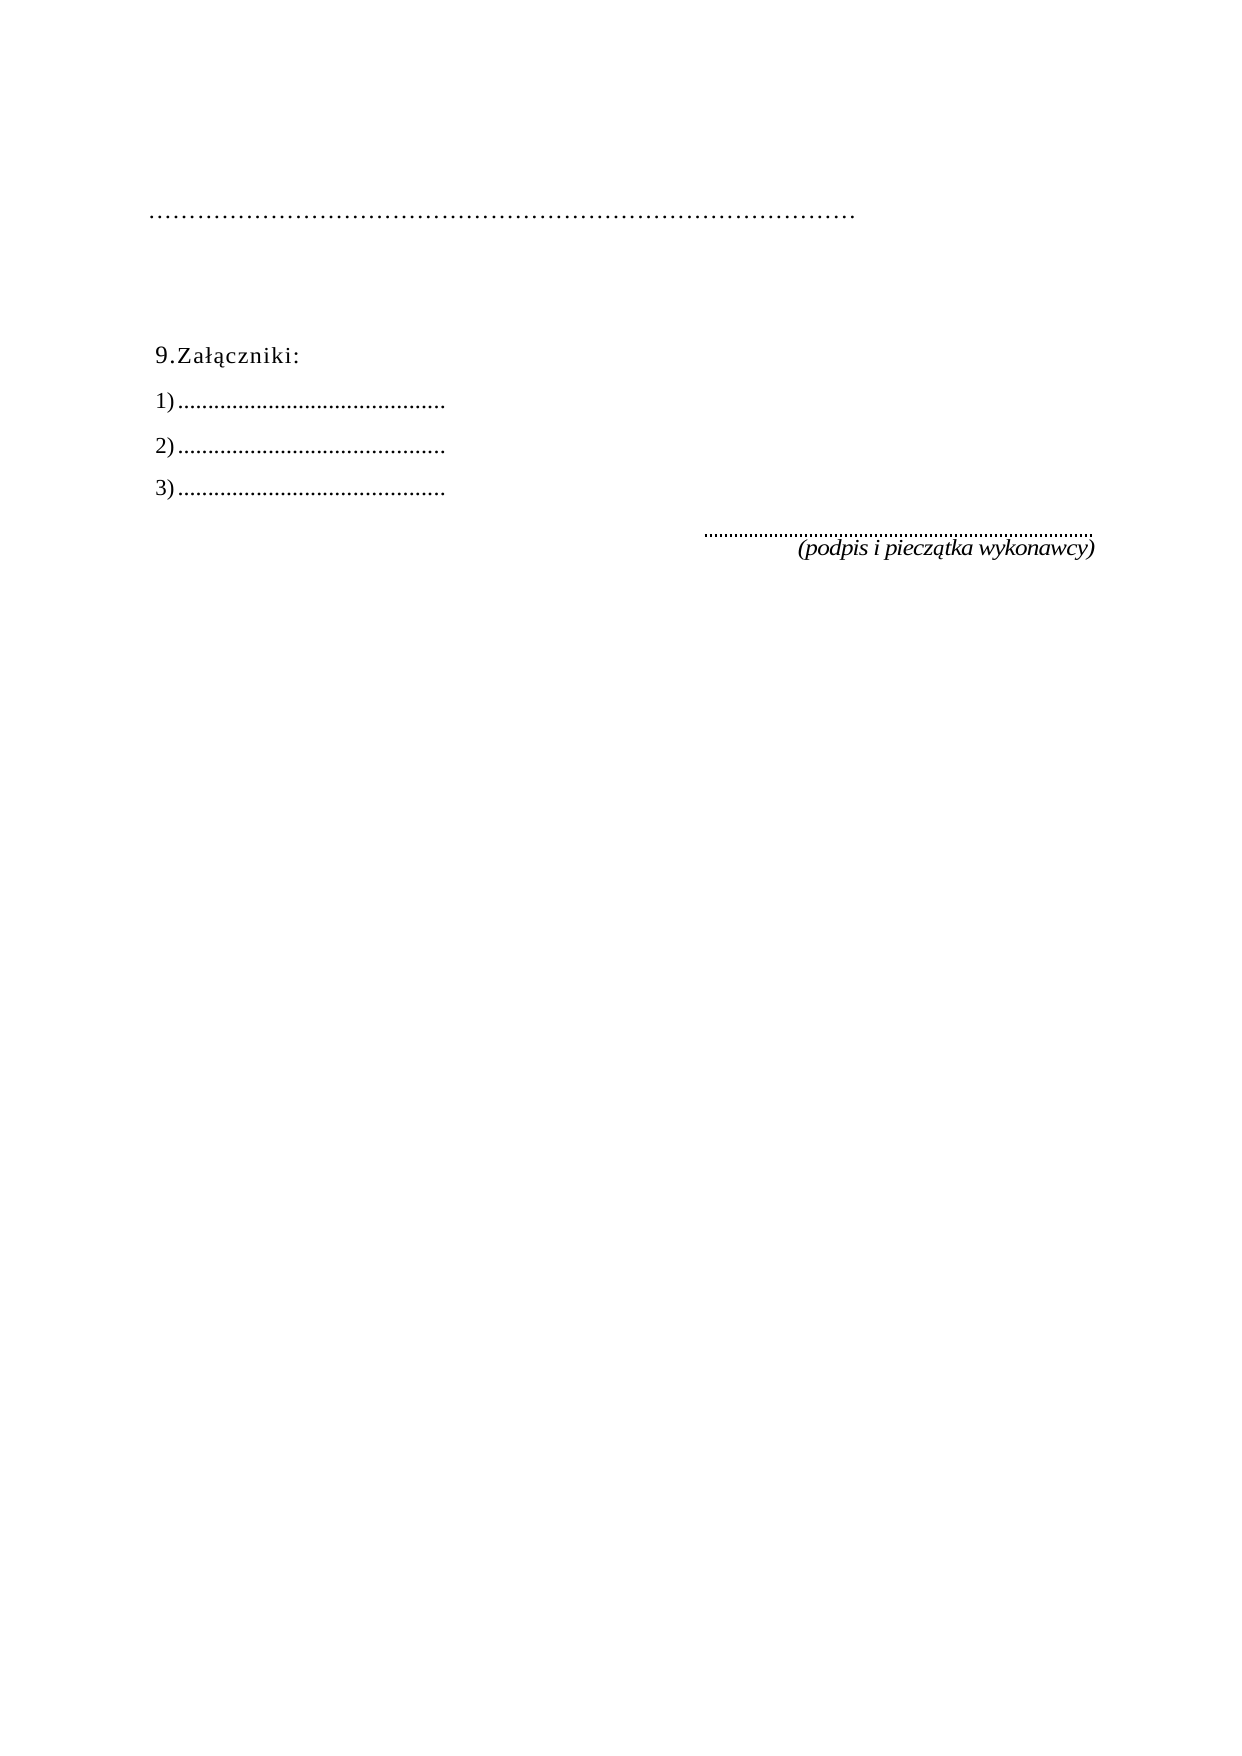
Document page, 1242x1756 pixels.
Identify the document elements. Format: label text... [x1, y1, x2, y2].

text (podpis i pieczątka wykonawcy) [148, 534, 1096, 560]
text …………………………………………………………………………… [148, 197, 1100, 224]
list Załączniki: [155, 340, 1100, 369]
